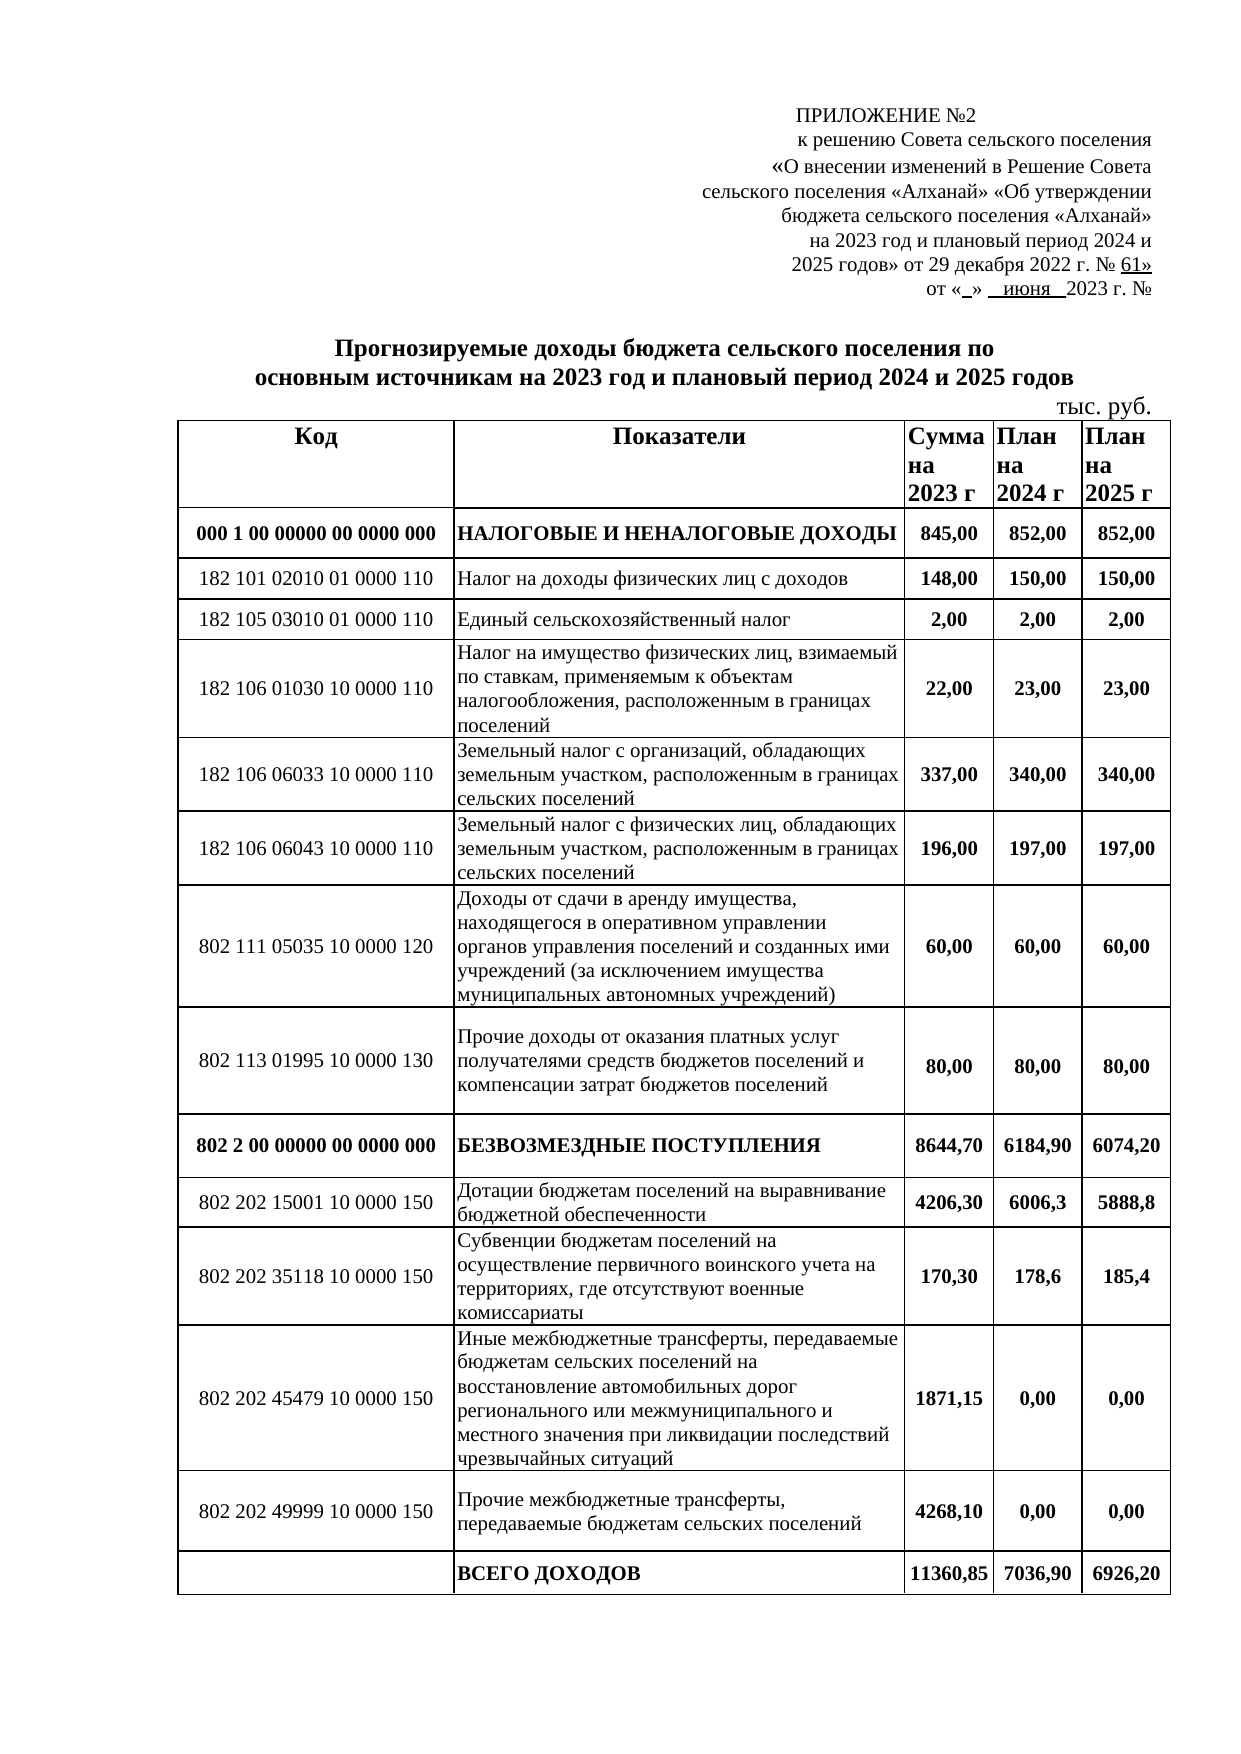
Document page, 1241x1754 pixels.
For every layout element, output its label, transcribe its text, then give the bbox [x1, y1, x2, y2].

table_cell 197,00 [1083, 812, 1170, 884]
table_cell 60,00 [905, 886, 993, 1006]
text ПРИЛОЖЕНИЕ №2 [177, 102, 1152, 127]
table_header Код [179, 421, 453, 507]
table_cell 80,00 [905, 1008, 993, 1113]
table_cell 0,00 [1083, 1326, 1170, 1470]
table_cell [179, 1552, 453, 1593]
table_cell 150,00 [1083, 559, 1170, 598]
table_cell 8644,70 [905, 1115, 993, 1176]
table_cell 170,30 [905, 1228, 993, 1324]
table_cell ВСЕГО ДОХОДОВ [455, 1552, 904, 1593]
table_cell 182 106 06033 10 0000 110 [179, 738, 453, 810]
table_cell 6074,20 [1083, 1115, 1170, 1176]
text бюджета сельского поселения «Алханай» [177, 203, 1152, 227]
table_cell 7036,90 [994, 1552, 1081, 1593]
text 2025 годов» от 29 декабря 2022 г. № 61» [177, 252, 1152, 276]
table_cell Налог на доходы физических лиц с доходов [455, 559, 904, 598]
table_cell 802 111 05035 10 0000 120 [179, 886, 453, 1006]
table_cell Земельный налог с физических лиц, обладающих земельным участком, расположенным в границах сельских поселений [455, 812, 904, 884]
table_cell Иные межбюджетные трансферты, передаваемые бюджетам сельских поселений на восстановление автомобильных дорог регионального или межмуниципального и местного значения при ликвидации последствий чрезвычайных ситуаций [455, 1326, 904, 1470]
table_cell 6926,20 [1083, 1552, 1170, 1593]
table_cell 337,00 [905, 738, 993, 810]
table_cell 150,00 [994, 559, 1081, 598]
table_cell 0,00 [1083, 1471, 1170, 1550]
table_cell 4268,10 [905, 1471, 993, 1550]
table_header План на 2024 г [994, 421, 1081, 507]
table_cell 22,00 [905, 640, 993, 737]
table_cell 60,00 [994, 886, 1081, 1006]
table_cell 148,00 [905, 559, 993, 598]
table_cell 182 106 06043 10 0000 110 [179, 812, 453, 884]
text на 2023 год и плановый период 2024 и [177, 227, 1152, 252]
table_cell 0,00 [994, 1326, 1081, 1470]
table_cell 6006,3 [994, 1178, 1081, 1226]
table_cell БЕЗВОЗМЕЗДНЫЕ ПОСТУПЛЕНИЯ [455, 1115, 904, 1176]
table_cell 802 202 45479 10 0000 150 [179, 1326, 453, 1470]
table_cell 11360,85 [905, 1552, 993, 1593]
table_cell 80,00 [994, 1008, 1081, 1113]
table_cell 5888,8 [1083, 1178, 1170, 1226]
table_cell 23,00 [994, 640, 1081, 737]
text к решению Совета сельского поселения [177, 127, 1152, 151]
table_cell 802 2 00 00000 00 0000 000 [179, 1115, 453, 1176]
text тыс. руб. [177, 391, 1152, 419]
table_header План на 2025 г [1083, 421, 1170, 507]
table_header Показатели [455, 421, 904, 507]
table_cell 845,00 [905, 509, 993, 557]
table_cell 4206,30 [905, 1178, 993, 1226]
table_cell Прочие доходы от оказания платных услуг получателями средств бюджетов поселений и компенсации затрат бюджетов поселений [455, 1008, 904, 1113]
table_header Сумма на 2023 г [905, 421, 993, 507]
table_cell 2,00 [1083, 600, 1170, 639]
table_cell 2,00 [994, 600, 1081, 639]
table_cell 0,00 [994, 1471, 1081, 1550]
table_cell 6184,90 [994, 1115, 1081, 1176]
table_cell 802 202 49999 10 0000 150 [179, 1471, 453, 1550]
table_cell 185,4 [1083, 1228, 1170, 1324]
table_cell 802 202 15001 10 0000 150 [179, 1178, 453, 1226]
text «О внесении изменений в Решение Совета [177, 151, 1152, 179]
table_cell Прочие межбюджетные трансферты, передаваемые бюджетам сельских поселений [455, 1471, 904, 1550]
table_cell 182 101 02010 01 0000 110 [179, 559, 453, 598]
table_cell Дотации бюджетам поселений на выравнивание бюджетной обеспеченности [455, 1178, 904, 1226]
table_cell НАЛОГОВЫЕ И НЕНАЛОГОВЫЕ ДОХОДЫ [455, 509, 904, 557]
table_cell 182 105 03010 01 0000 110 [179, 600, 453, 639]
table_cell 000 1 00 00000 00 0000 000 [179, 508, 453, 557]
table_cell 340,00 [994, 738, 1081, 810]
table_cell Налог на имущество физических лиц, взимаемый по ставкам, применяемым к объектам налогообложения, расположенным в границах поселений [455, 640, 904, 737]
table_cell 2,00 [905, 600, 993, 639]
text сельского поселения «Алханай» «Об утверждении [177, 179, 1152, 203]
table_cell Субвенции бюджетам поселений на осуществление первичного воинского учета на территориях, где отсутствуют военные комиссариаты [455, 1228, 904, 1324]
table_cell 802 113 01995 10 0000 130 [179, 1008, 453, 1113]
text Прогнозируемые доходы бюджета сельского поселения по [177, 333, 1152, 362]
table_cell Доходы от сдачи в аренду имущества, находящегося в оперативном управлении органов управления поселений и созданных ими учреждений (за исключением имущества муниципальных автономных учреждений) [455, 886, 904, 1006]
table_cell 852,00 [994, 509, 1081, 557]
table_cell 80,00 [1083, 1008, 1170, 1113]
table_cell 1871,15 [905, 1326, 993, 1470]
table_cell 802 202 35118 10 0000 150 [179, 1228, 453, 1324]
table_cell 23,00 [1083, 640, 1170, 737]
table_cell 196,00 [905, 812, 993, 884]
table_cell 340,00 [1083, 738, 1170, 810]
table_cell 60,00 [1083, 886, 1170, 1006]
table_cell 197,00 [994, 812, 1081, 884]
text основным источникам на 2023 год и плановый период 2024 и 2025 годов [177, 362, 1152, 391]
table_cell Единый сельскохозяйственный налог [455, 600, 904, 639]
table_cell 852,00 [1083, 509, 1170, 557]
table_cell Земельный налог с организаций, обладающих земельным участком, расположенным в границах сельских поселений [455, 738, 904, 810]
table_cell 182 106 01030 10 0000 110 [179, 640, 453, 737]
text от « » июня _2023 г. № [177, 276, 1152, 300]
table_cell 178,6 [994, 1228, 1081, 1324]
